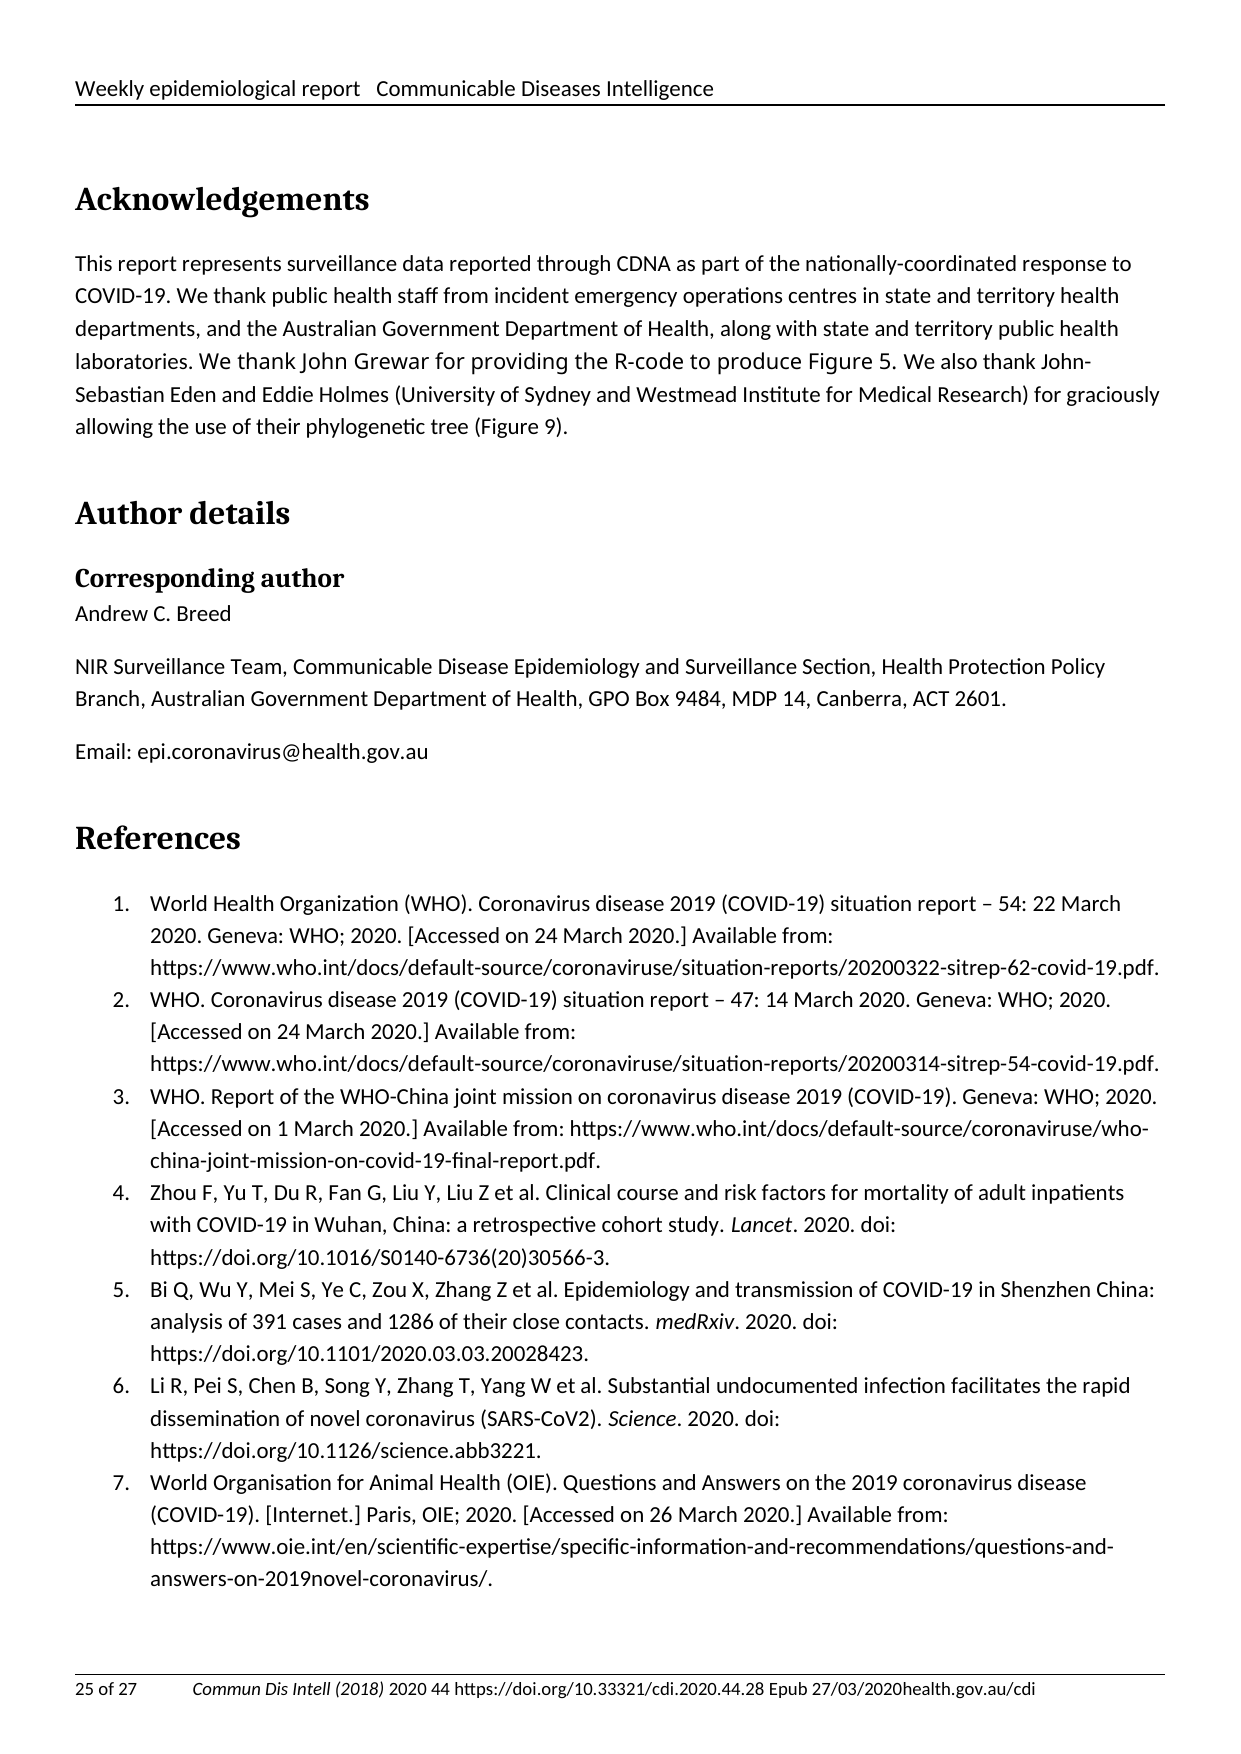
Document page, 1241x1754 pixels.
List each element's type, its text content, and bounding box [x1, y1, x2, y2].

list Li R, Pei S, Chen B, Song Y, Zhang T, Yang W et al. Substantial undocumented infection facilitates the rapid dissemination of novel coronavirus (SARS-CoV2). Science. 2020. doi: https://doi.org/10.1126/science.abb3221. [112, 1371, 1165, 1464]
subtitle Author details [75, 494, 1165, 533]
subtitle Corresponding author [75, 563, 1165, 594]
text Email: epi.coronavirus@health.gov.au [75, 737, 1165, 765]
text NIR Surveillance Team, Communicable Disease Epidemiology and Surveillance Section, Health Protection Policy Branch, Australian Government Department of Health, GPO Box 9484, MDP 14, Canberra, ACT 2601. [75, 652, 1165, 712]
list WHO. Coronavirus disease 2019 (COVID-19) situation report – 47: 14 March 2020. Geneva: WHO; 2020. [Accessed on 24 March 2020.] Available from: https://www.who.int/docs/default-source/coronaviruse/situation-reports/20200314-sitrep-54-covid-19.pdf. [112, 985, 1165, 1078]
list Zhou F, Yu T, Du R, Fan G, Liu Y, Liu Z et al. Clinical course and risk factors for mortality of adult inpatients with COVID-19 in Wuhan, China: a retrospective cohort study. Lancet. 2020. doi: https://doi.org/10.1016/S0140-6736(20)30566-3. [112, 1178, 1165, 1271]
text This report represents surveillance data reported through CDNA as part of the nationally-coordinated response to COVID-19. We thank public health staff from incident emergency operations centres in state and territory health departments, and the Australian Government Department of Health, along with state and territory public health laboratories. We thank John Grewar for providing the R-code to produce Figure 5. We also thank John-Sebastian Eden and Eddie Holmes (University of Sydney and Westmead Institute for Medical Research) for graciously allowing the use of their phylogenetic tree (Figure 9). [75, 249, 1165, 440]
subtitle References [75, 819, 1165, 858]
list World Organisation for Animal Health (OIE). Questions and Answers on the 2019 coronavirus disease (COVID-19). [Internet.] Paris, OIE; 2020. [Accessed on 26 March 2020.] Available from: https://www.oie.int/en/scientific-expertise/specific-information-and-recommendations/questions-and-answers-on-2019novel-coronavirus/. [112, 1468, 1165, 1593]
list WHO. Report of the WHO-China joint mission on coronavirus disease 2019 (COVID-19). Geneva: WHO; 2020. [Accessed on 1 March 2020.] Available from: https://www.who.int/docs/default-source/coronaviruse/who-china-joint-mission-on-covid-19-final-report.pdf. [112, 1082, 1165, 1174]
subtitle Acknowledgements [75, 180, 1165, 218]
text Andrew C. Breed [75, 599, 1165, 627]
list Bi Q, Wu Y, Mei S, Ye C, Zou X, Zhang Z et al. Epidemiology and transmission of COVID-19 in Shenzhen China: analysis of 391 cases and 1286 of their close contacts. medRxiv. 2020. doi: https://doi.org/10.1101/2020.03.03.20028423. [112, 1275, 1165, 1367]
list World Health Organization (WHO). Coronavirus disease 2019 (COVID-19) situation report – 54: 22 March 2020. Geneva: WHO; 2020. [Accessed on 24 March 2020.] Available from: https://www.who.int/docs/default-source/coronaviruse/situation-reports/20200322-sitrep-62-covid-19.pdf. [112, 889, 1165, 981]
